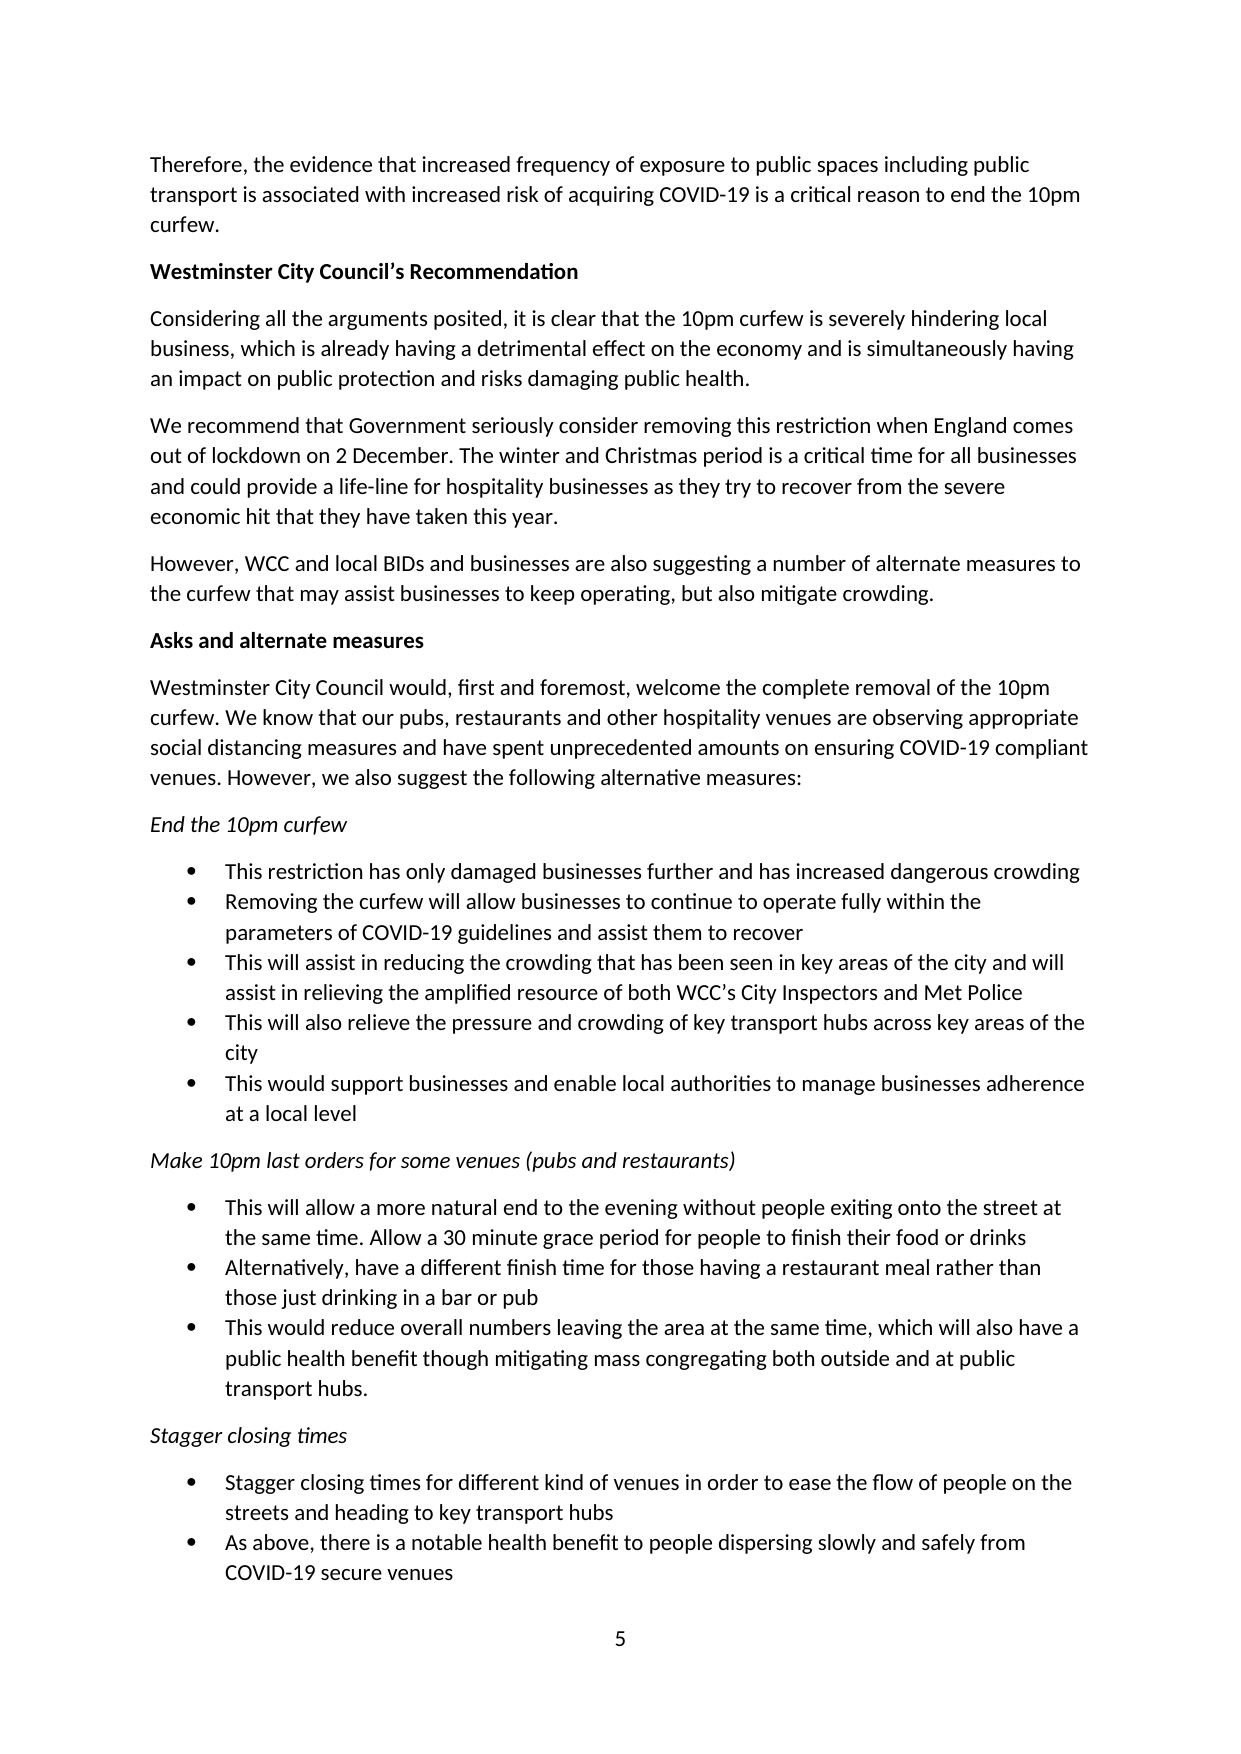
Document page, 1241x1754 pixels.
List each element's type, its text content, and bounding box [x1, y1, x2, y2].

list Stagger closing times for different kind of venues in order to ease the flow of people on the streets and heading to key transport hubs [187, 1468, 1090, 1526]
text Westminster City Council would, first and foremost, welcome the complete removal of the 10pm curfew. We know that our pubs, restaurants and other hospitality venues are observing appropriate social distancing measures and have spent unprecedented amounts on ensuring COVID-19 compliant venues. However, we also suggest the following alternative measures: [150, 673, 1090, 792]
list As above, there is a notable health benefit to people dispersing slowly and safely from COVID-19 secure venues [187, 1528, 1090, 1586]
text Westminster City Council’s Recommendation [150, 257, 1090, 285]
list This will allow a more natural end to the evening without people exiting onto the street at the same time. Allow a 30 minute grace period for people to finish their food or drinks [187, 1193, 1090, 1251]
list Removing the curfew will allow businesses to continue to operate fully within the parameters of COVID-19 guidelines and assist them to recover [187, 887, 1090, 946]
list This restriction has only damaged businesses further and has increased dangerous crowding [187, 857, 1090, 885]
list This will assist in reducing the crowding that has been seen in key areas of the city and will assist in relieving the amplified resource of both WCC’s City Inspectors and Met Police [187, 948, 1090, 1006]
text End the 10pm curfew [150, 810, 1090, 838]
text Stagger closing times [150, 1421, 1090, 1449]
text Therefore, the evidence that increased frequency of exposure to public spaces including public transport is associated with increased risk of acquiring COVID-19 is a critical reason to end the 10pm curfew. [150, 150, 1090, 238]
list Alternatively, have a different finish time for those having a restaurant meal rather than those just drinking in a bar or pub [187, 1253, 1090, 1311]
text Make 10pm last orders for some venues (pubs and restaurants) [150, 1146, 1090, 1174]
text Asks and alternate measures [150, 626, 1090, 654]
text However, WCC and local BIDs and businesses are also suggesting a number of alternate measures to the curfew that may assist businesses to keep operating, but also mitigate crowding. [150, 549, 1090, 607]
list This will also relieve the pressure and crowding of key transport hubs across key areas of the city [187, 1008, 1090, 1067]
list This would support businesses and enable local authorities to manage businesses adherence at a local level [187, 1069, 1090, 1127]
text We recommend that Government seriously consider removing this restriction when England comes out of lockdown on 2 December. The winter and Christmas period is a critical time for all businesses and could provide a life-line for hospitality businesses as they try to recover from the severe economic hit that they have taken this year. [150, 411, 1090, 530]
list This would reduce overall numbers leaving the area at the same time, which will also have a public health benefit though mitigating mass congregating both outside and at public transport hubs. [187, 1313, 1090, 1402]
text Considering all the arguments posited, it is clear that the 10pm curfew is severely hindering local business, which is already having a detrimental effect on the economy and is simultaneously having an impact on public protection and risks damaging public health. [150, 304, 1090, 393]
